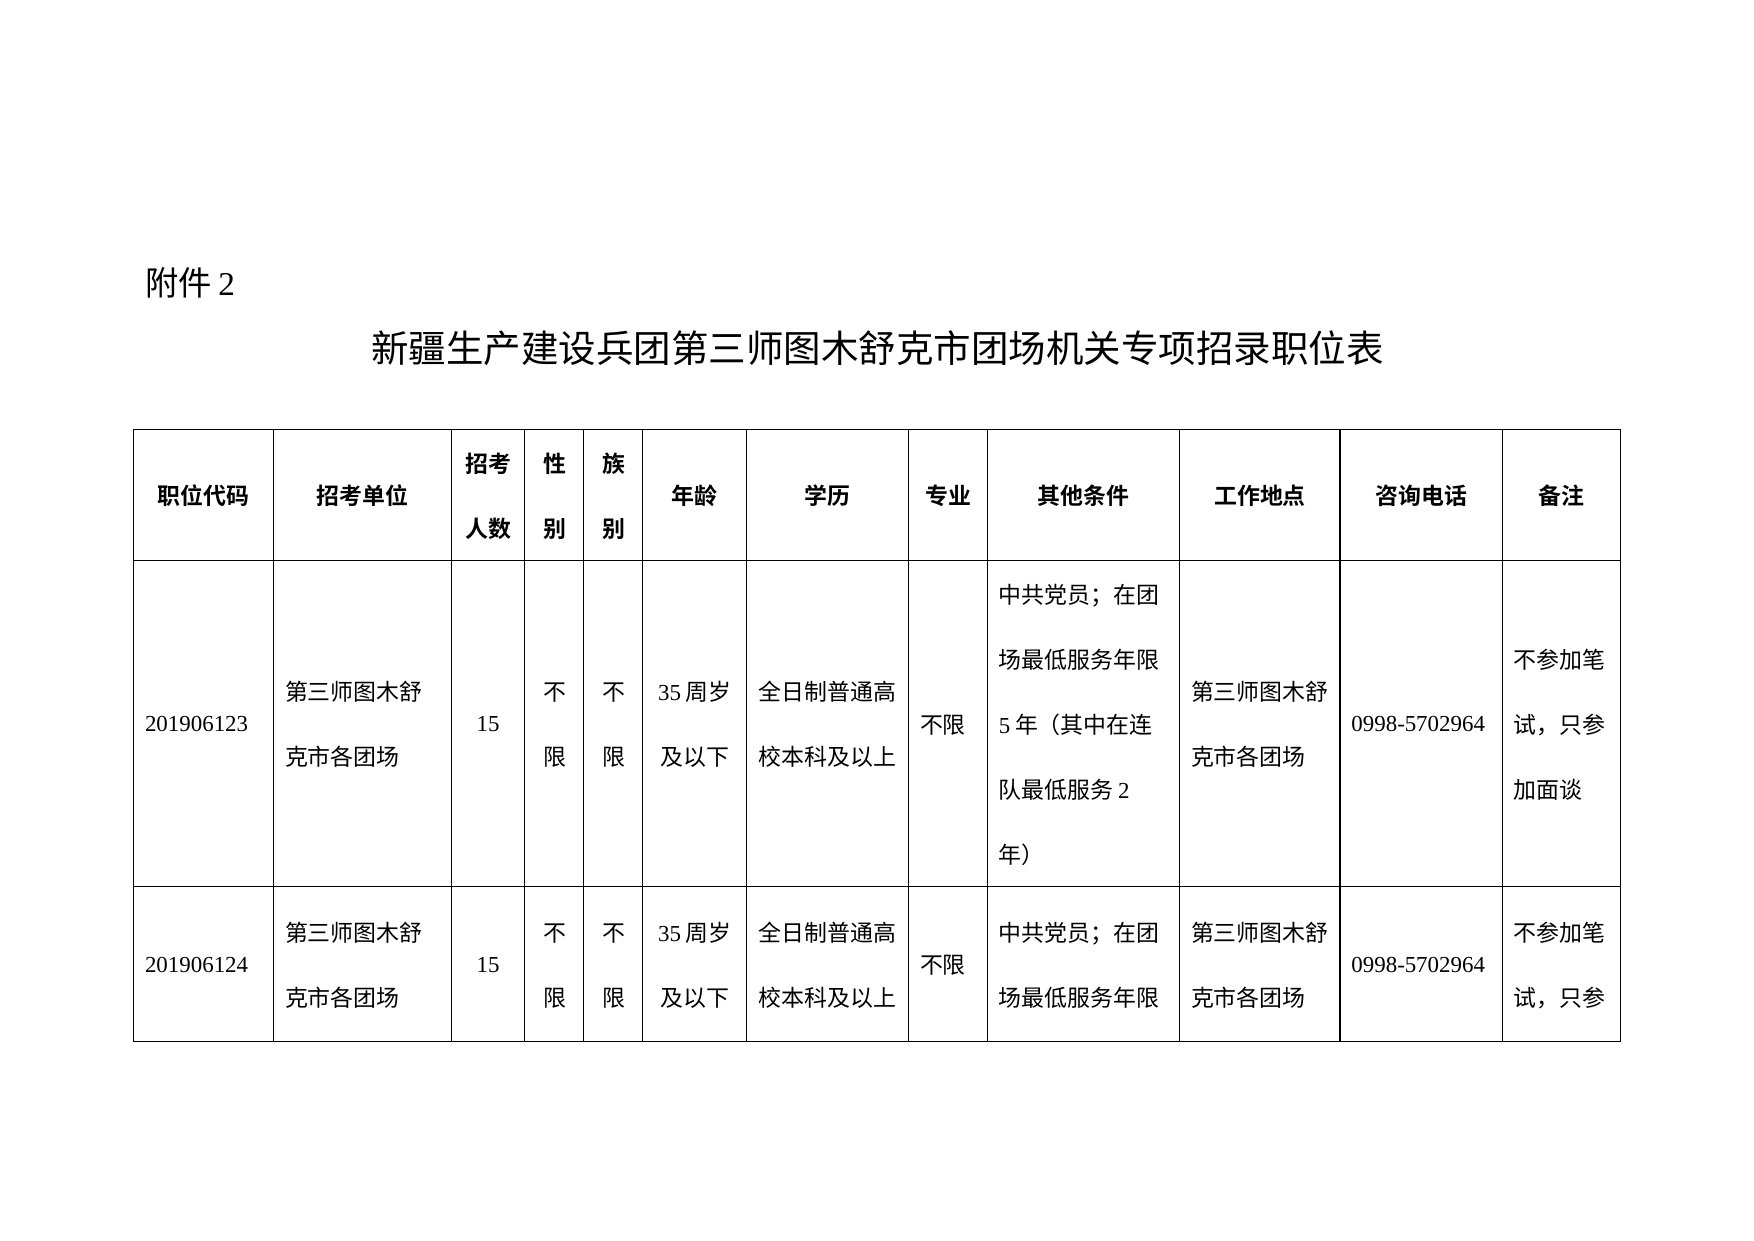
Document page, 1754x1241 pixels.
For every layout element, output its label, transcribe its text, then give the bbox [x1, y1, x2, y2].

table_cell 中共党员；在团场最低服务年限5年（其中在连队最低服务2年） [988, 561, 1179, 886]
table_cell 0998-5702964 [1341, 887, 1502, 1041]
table_cell 全日制普通高校本科及以上 [747, 561, 908, 886]
table_cell 不限 [525, 561, 583, 886]
table_cell 不限 [909, 887, 987, 1041]
table_cell 15 [452, 561, 524, 886]
table_cell 第三师图木舒克市各团场 [1180, 561, 1339, 886]
table_cell 不参加笔试，只参加面谈 [1503, 887, 1620, 1041]
table_cell 第三师图木舒克市各团场 [274, 561, 451, 886]
table_cell 35周岁及以下 [643, 887, 746, 1041]
table_cell 第三师图木舒克市各团场 [274, 887, 451, 1041]
table_cell 第三师图木舒克市各团场 [1180, 887, 1339, 1041]
table_cell 不限 [525, 887, 583, 1041]
table_cell 不限 [909, 561, 987, 886]
table_cell 201906124 [134, 887, 273, 1041]
table_cell 学历 [747, 430, 908, 560]
table_cell 全日制普通高校本科及以上 [747, 887, 908, 1041]
table_cell 0998-5702964 [1341, 561, 1502, 886]
table_cell 工作地点 [1180, 430, 1339, 560]
table_cell 不限 [584, 561, 642, 886]
table_cell 招考单位 [274, 430, 451, 560]
table_cell 年龄 [643, 430, 746, 560]
table_cell 族别 [584, 430, 642, 560]
table_cell 职位代码 [134, 430, 273, 560]
table_cell 招考人数 [452, 430, 524, 560]
table_cell 不参加笔试，只参加面谈 [1503, 561, 1620, 886]
table_cell 专业 [909, 430, 987, 560]
table_cell 不限 [584, 887, 642, 1041]
table_cell 201906123 [134, 561, 273, 886]
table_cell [988, 887, 1179, 1041]
table_cell 35周岁及以下 [643, 561, 746, 886]
table_header 附件2 新疆生产建设兵团第三师图木舒克市团场机关专项招录职位表 [134, 198, 1621, 429]
table_cell 备注 [1503, 430, 1620, 560]
table_cell 15 [452, 887, 524, 1041]
table_cell 性别 [525, 430, 583, 560]
table_cell 其他条件 [988, 430, 1179, 560]
table_cell 咨询电话 [1341, 430, 1502, 560]
